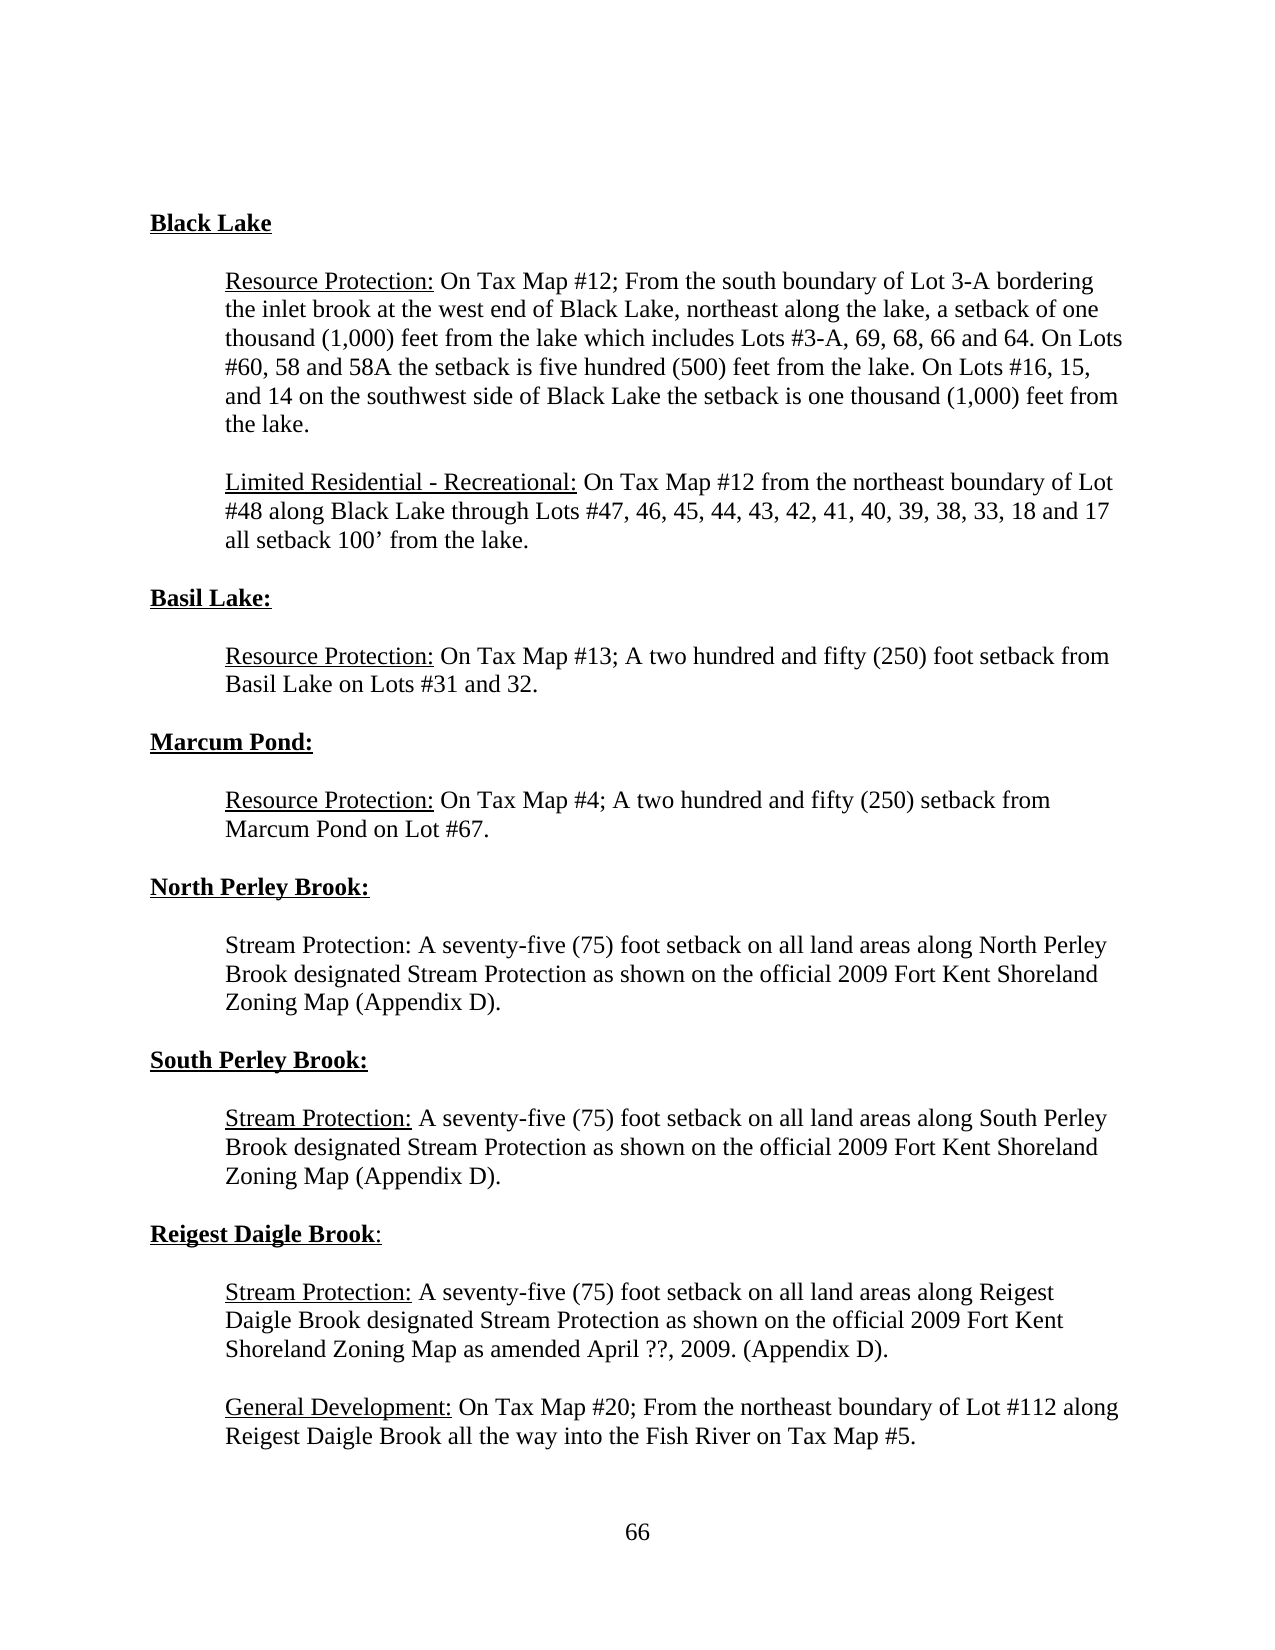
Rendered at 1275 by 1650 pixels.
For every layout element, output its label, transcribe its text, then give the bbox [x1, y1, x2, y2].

text General Development: On Tax Map #20; From the northeast boundary of Lot #112 along Reigest Daigle Brook all the way into the on Tax Map #5. [225, 1392, 1125, 1449]
text Limited Residential - Recreational: On Tax Map #12 from the northeast boundary of Lot #48 along Black Lake through Lots #47, 46, 45, 44, 43, 42, 41, 40, 39, 38, 33, 18 and 17 all setback 100’ from the lake. [225, 467, 1125, 554]
text Stream Protection: A seventy-five (75) foot setback on all land areas along North Perley Brook designated Stream Protection as shown on the official 2009 Fort Kent Shoreland Zoning Map (Appendix D). [225, 930, 1125, 1016]
text South Perley Brook: [150, 1045, 1125, 1074]
text Marcum Pond: [150, 727, 1125, 756]
text Reigest Daigle Brook: [150, 1219, 1125, 1247]
text Resource Protection: On Tax Map #4; A two hundred and fifty (250) setback from Marcum Pond on Lot #67. [150, 785, 1125, 843]
text Stream Protection: A seventy-five (75) foot setback on all land areas along South Perley Brook designated Stream Protection as shown on the official 2009 Fort Kent Shoreland Zoning Map (Appendix D). [225, 1103, 1125, 1189]
text : [150, 583, 1125, 612]
text Resource Protection: On Tax Map #12; From the south boundary of Lot 3-A bordering the inlet brook at the west end of Black Lake, northeast along the lake, a setback of one thousand (1,000) feet from the lake which includes Lots #3-A, 69, 68, 66 and 64. On Lots #60, 58 and 58A the setback is five hundred (500) feet from the lake. On Lots #16, 15, and 14 on the southwest side of the setback is one thousand (1,000) feet from the lake. [225, 266, 1125, 438]
text North Perley Brook: [150, 872, 1125, 901]
text Stream Protection: A seventy-five (75) foot setback on all land areas along Reigest Daigle Brook designated Stream Protection as shown on the official 2009 Fort Kent Shoreland Zoning Map as amended April ??, 2009. (Appendix D). [225, 1277, 1125, 1363]
text Resource Protection: On Tax Map #13; A two hundred and fifty (250) foot setback from Basil Lake on Lots #31 and 32. [150, 641, 1125, 698]
